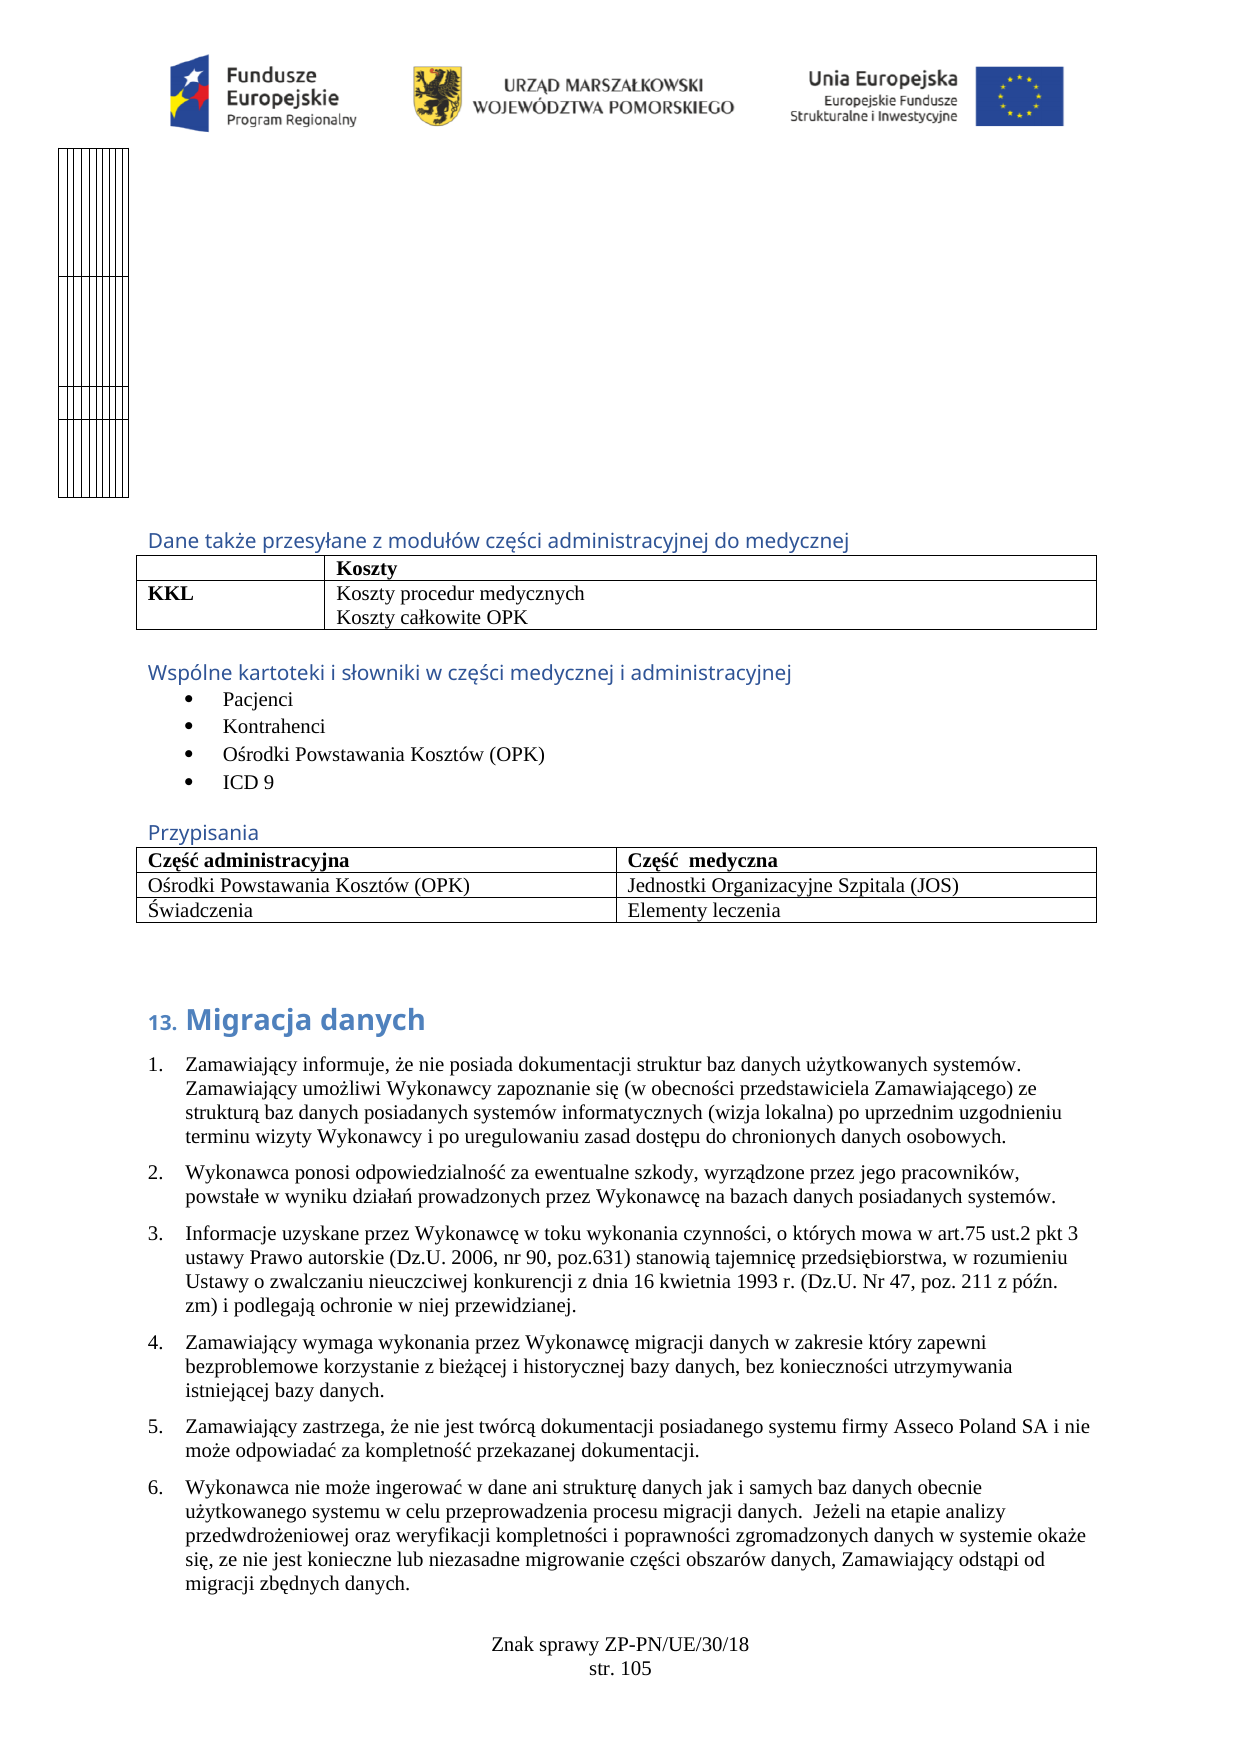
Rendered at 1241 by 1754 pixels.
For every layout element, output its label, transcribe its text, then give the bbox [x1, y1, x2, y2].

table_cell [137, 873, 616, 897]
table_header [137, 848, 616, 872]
list ICD 9 [185, 770, 1093, 794]
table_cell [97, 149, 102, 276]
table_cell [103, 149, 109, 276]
list Kontrahenci [185, 714, 1093, 738]
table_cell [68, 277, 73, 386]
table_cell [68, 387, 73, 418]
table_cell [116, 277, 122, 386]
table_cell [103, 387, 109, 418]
list Zamawiający informuje, że nie posiada dokumentacji struktur baz danych użytkowanych systemów. Zamawiający umożliwi Wykonawcy zapoznanie się (w obecności przedstawiciela Zamawiającego) ze strukturą baz danych posiadanych systemów informatycznych (wizja lokalna) po uprzednim uzgodnieniu terminu wizyty Wykonawcy i po uregulowaniu zasad dostępu do chronionych danych osobowych. [148, 1051, 1093, 1148]
list Zamawiający wymaga wykonania przez Wykonawcę migracji danych w zakresie który zapewni bezproblemowe korzystanie z bieżącej i historycznej bazy danych, bez konieczności utrzymywania istniejącej bazy danych. [148, 1329, 1093, 1402]
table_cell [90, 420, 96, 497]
subtitle Wspólne kartoteki i słowniki w części medycznej i administracyjnej [148, 658, 1093, 687]
subtitle Przypisania [148, 818, 1093, 847]
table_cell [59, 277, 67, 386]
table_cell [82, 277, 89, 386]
picture [147, 28, 1088, 147]
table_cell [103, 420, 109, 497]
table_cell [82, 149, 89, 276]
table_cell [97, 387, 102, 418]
list Wykonawca ponosi odpowiedzialność za ewentualne szkody, wyrządzone przez jego pracowników, powstałe w wyniku działań prowadzonych przez Wykonawcę na bazach danych posiadanych systemów. [148, 1160, 1093, 1208]
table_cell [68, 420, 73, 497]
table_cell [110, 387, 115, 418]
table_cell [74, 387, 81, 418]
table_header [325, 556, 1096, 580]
list Informacje uzyskane przez Wykonawcę w toku wykonania czynności, o których mowa w art.75 ust.2 pkt 3 ustawy Prawo autorskie (Dz.U. 2006, nr 90, poz.631) stanowią tajemnicę przedsiębiorstwa, w rozumieniu Ustawy o zwalczaniu nieuczciwej konkurencji z dnia 16 kwietnia 1993 r. (Dz.U. Nr 47, poz. 211 z późn. zm) i podlegają ochronie w niej przewidzianej. [148, 1221, 1093, 1317]
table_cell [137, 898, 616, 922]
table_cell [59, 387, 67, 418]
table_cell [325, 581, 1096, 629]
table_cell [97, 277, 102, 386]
list Zamawiający zastrzega, że nie jest twórcą dokumentacji posiadanego systemu firmy Asseco Poland SA i nie może odpowiadać za kompletność przekazanej dokumentacji. [148, 1414, 1093, 1462]
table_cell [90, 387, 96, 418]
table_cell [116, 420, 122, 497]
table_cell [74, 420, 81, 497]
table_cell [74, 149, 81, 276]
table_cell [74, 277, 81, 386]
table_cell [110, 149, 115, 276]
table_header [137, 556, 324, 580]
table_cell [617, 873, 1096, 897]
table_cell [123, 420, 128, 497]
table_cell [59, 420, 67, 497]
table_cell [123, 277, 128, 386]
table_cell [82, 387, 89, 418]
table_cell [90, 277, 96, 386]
list Wykonawca nie może ingerować w dane ani strukturę danych jak i samych baz danych obecnie użytkowanego systemu w celu przeprowadzenia procesu migracji danych. Jeżeli na etapie analizy przedwdrożeniowej oraz weryfikacji kompletności i poprawności zgromadzonych danych w systemie okaże się, ze nie jest konieczne lub niezasadne migrowanie części obszarów danych, Zamawiający odstąpi od migracji zbędnych danych. [148, 1475, 1093, 1595]
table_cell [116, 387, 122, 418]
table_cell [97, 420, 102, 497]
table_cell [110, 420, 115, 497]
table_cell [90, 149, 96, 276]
list Ośrodki Powstawania Kosztów (OPK) [185, 742, 1093, 766]
list Pacjenci [185, 687, 1093, 711]
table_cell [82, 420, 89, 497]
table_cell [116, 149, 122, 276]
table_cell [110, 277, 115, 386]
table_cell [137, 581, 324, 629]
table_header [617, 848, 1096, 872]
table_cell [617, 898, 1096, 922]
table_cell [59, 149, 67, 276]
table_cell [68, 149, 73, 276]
text Migracja danych [148, 999, 1093, 1039]
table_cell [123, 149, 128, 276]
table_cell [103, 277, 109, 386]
subtitle Dane także przesyłane z modułów części administracyjnej do medycznej [148, 526, 1093, 555]
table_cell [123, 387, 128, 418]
